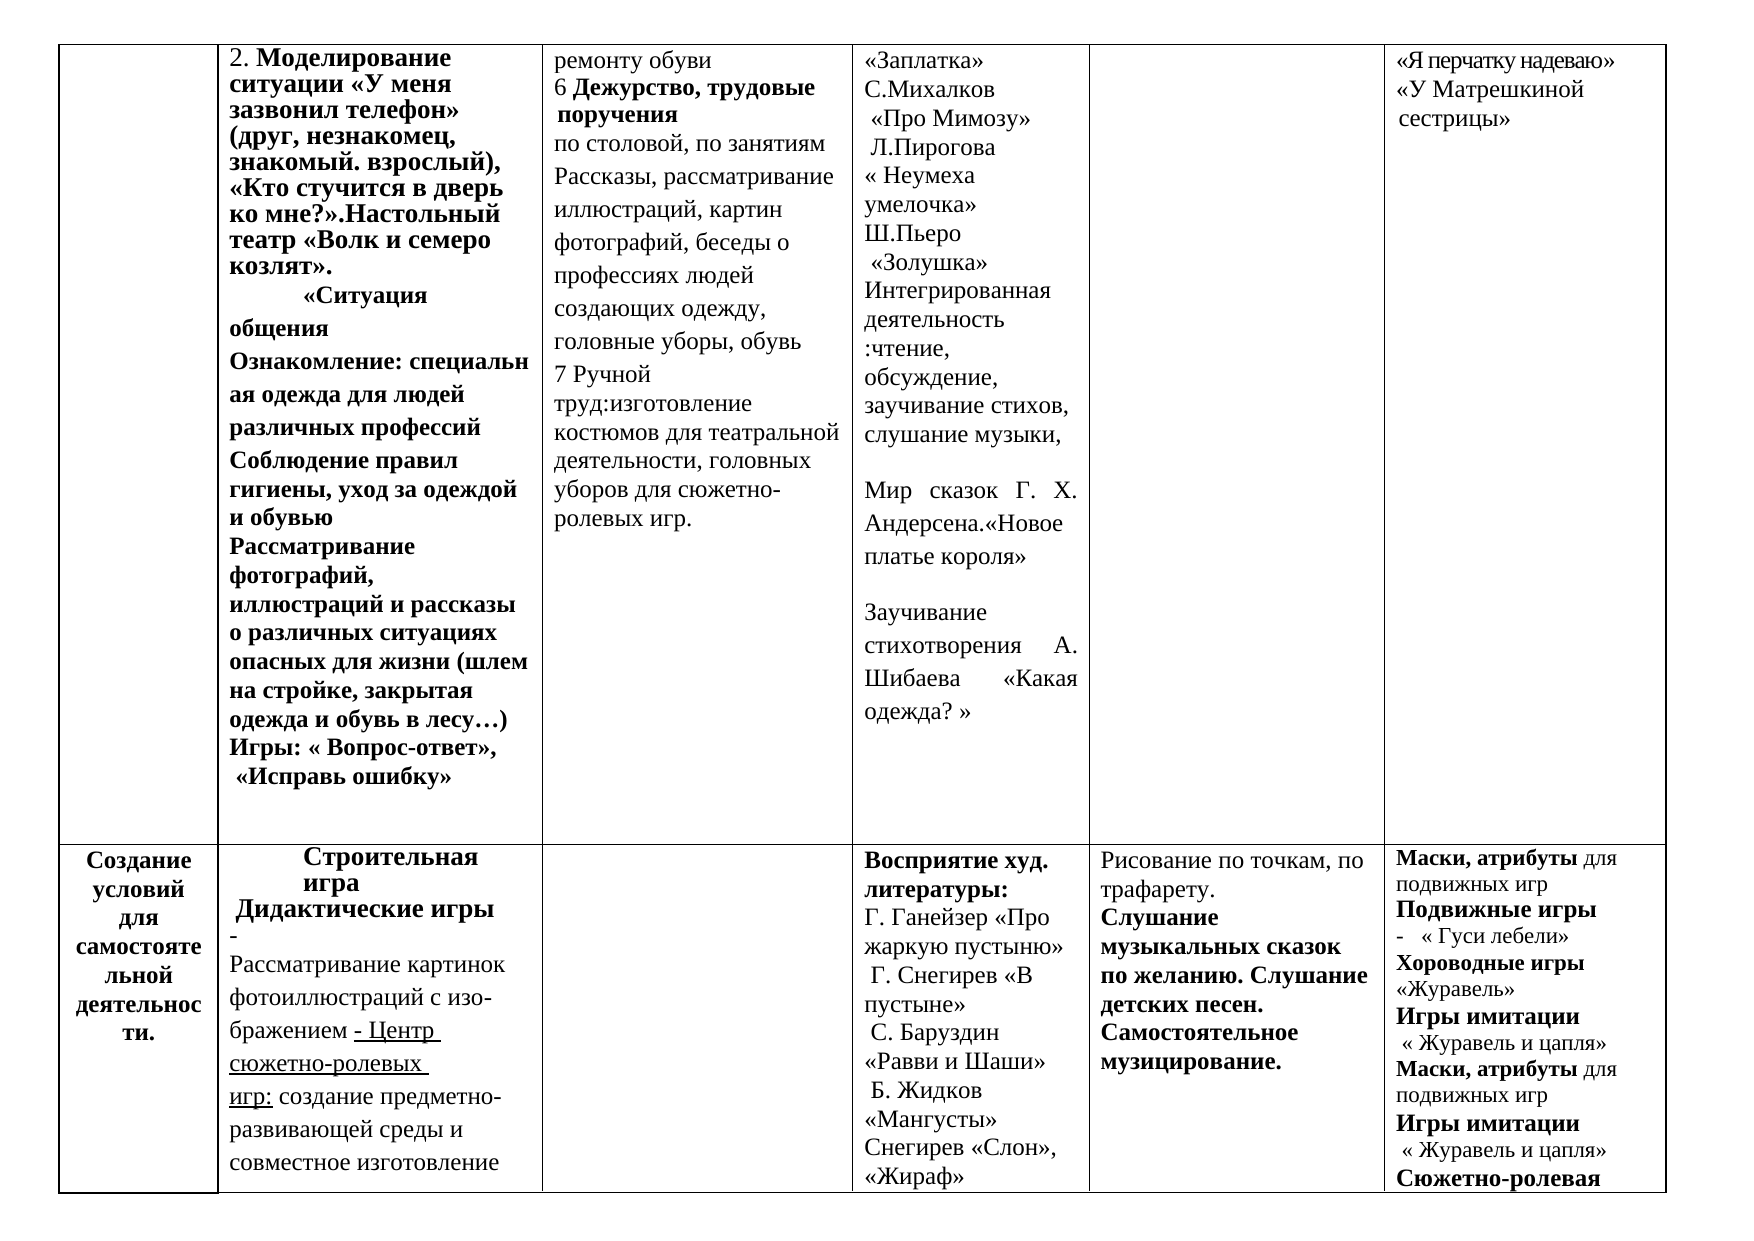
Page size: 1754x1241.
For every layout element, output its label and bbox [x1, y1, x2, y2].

table_cell [543, 45, 852, 844]
table_cell [1385, 845, 1665, 1192]
table_cell [219, 845, 543, 1192]
table_cell [60, 845, 217, 1192]
table_cell [543, 845, 853, 1192]
table_cell [1385, 45, 1665, 844]
table_cell [60, 45, 217, 844]
table_cell [1089, 845, 1384, 1192]
table_cell [853, 845, 1089, 1192]
table_cell [853, 45, 1089, 844]
table_cell [219, 45, 542, 844]
table_cell [1090, 45, 1384, 844]
